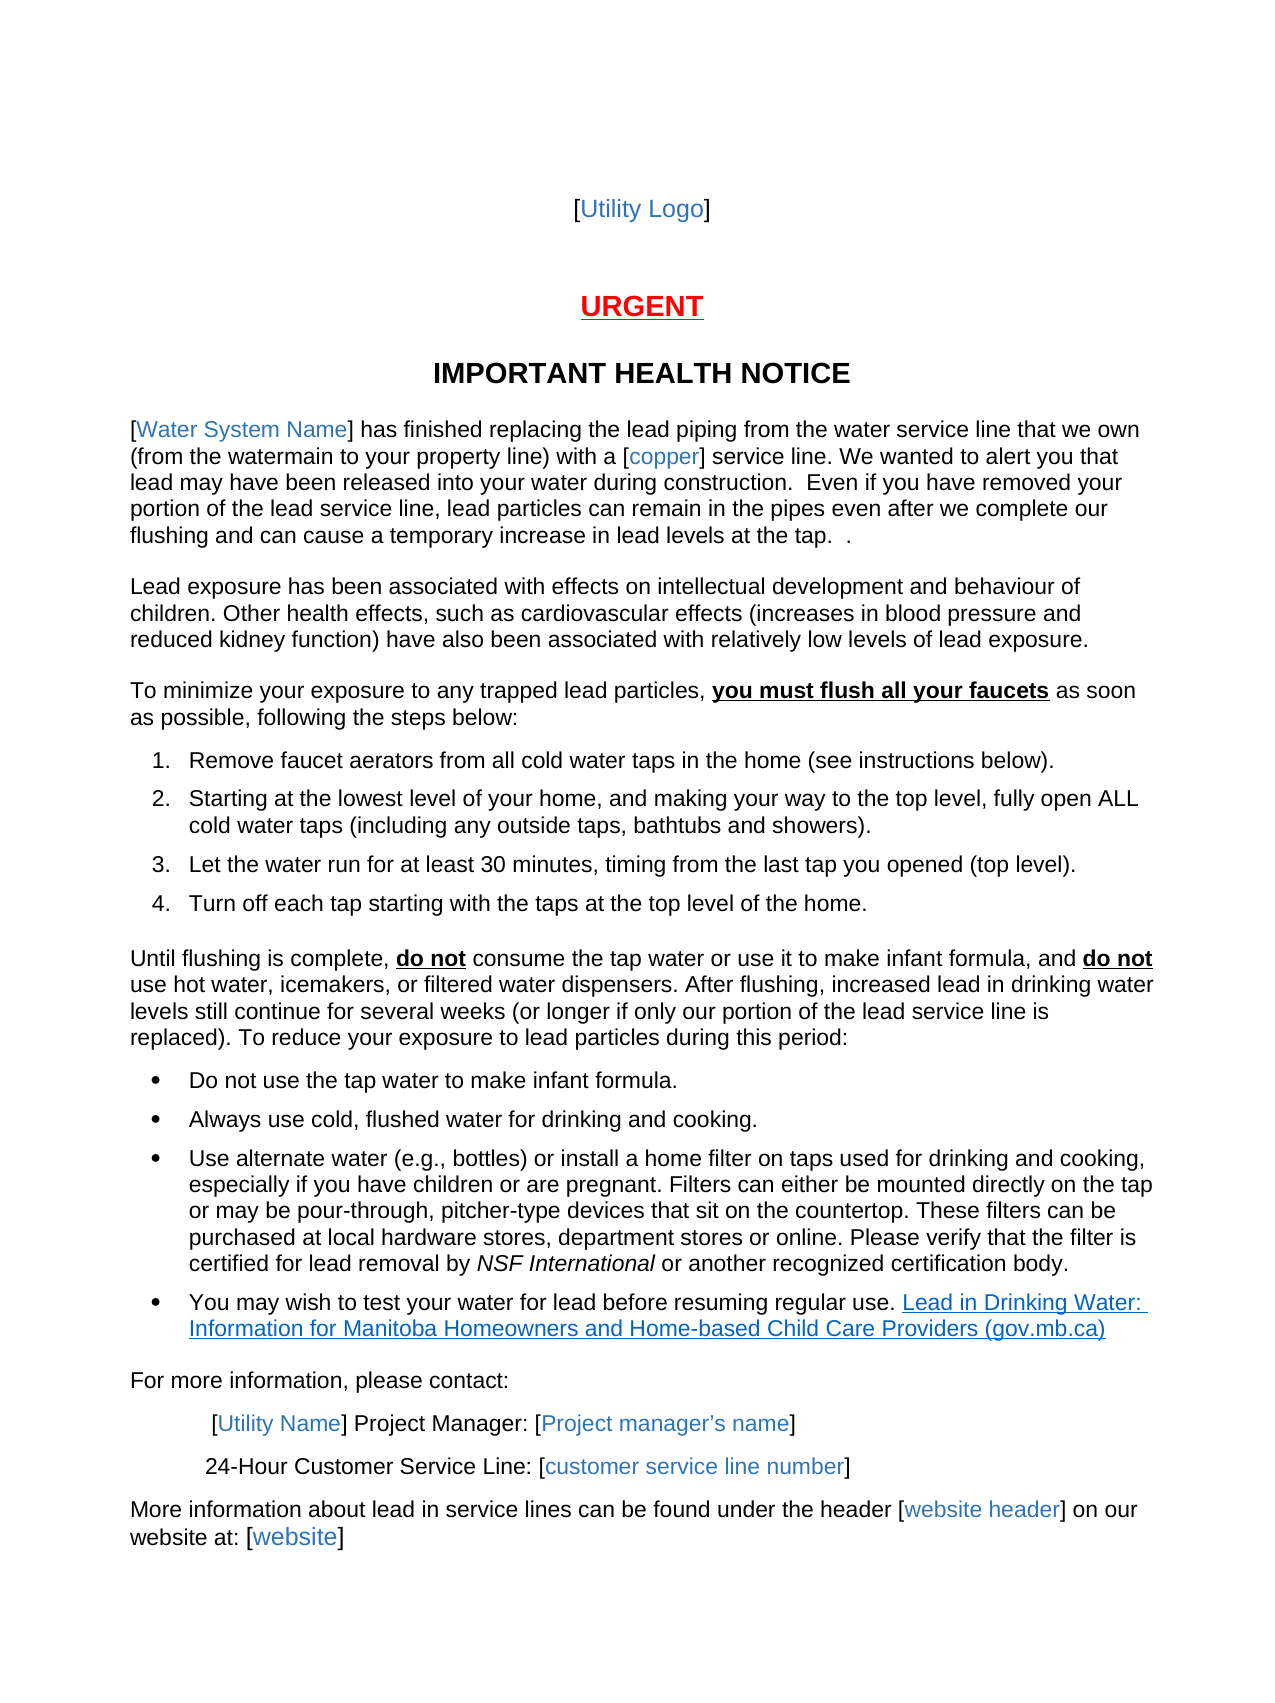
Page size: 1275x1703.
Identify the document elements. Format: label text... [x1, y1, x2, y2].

text Until flushing is complete, do not consume the tap water or use it to make infant formula, and do not use hot water, icemakers, or filtered water dispensers. After flushing, increased lead in drinking water levels still continue for several weeks (or longer if only our portion of the lead service line is replaced). To reduce your exposure to lead particles during this period: [130, 945, 1154, 1050]
text [Utility Logo] [130, 193, 1154, 222]
list Use alternate water (e.g., bottles) or install a home filter on taps used for drinking and cooking, especially if you have children or are pregnant. Filters can either be mounted directly on the tap or may be pour-through, pitcher-type devices that sit on the countertop. These filters can be purchased at local hardware stores, department stores or online. Please verify that the filter is certified for lead removal by NSF International or another recognized certification body. [152, 1145, 1154, 1277]
list Always use cold, flushed water for drinking and cooking. [152, 1106, 1154, 1132]
list Starting at the lowest level of your home, and making your way to the top level, fully open ALL cold water taps (including any outside taps, bathtubs and showers). [152, 785, 1154, 838]
text For more information, please contact: [130, 1367, 1154, 1393]
text [Utility Name] Project Manager: [Project manager’s name] [205, 1410, 1154, 1436]
text 24-Hour Customer Service Line: [customer service line number] [205, 1453, 1154, 1479]
list Let the water run for at least 30 minutes, timing from the last tap you opened (top level). [152, 851, 1154, 877]
text [Water System Name] has finished replacing the lead piping from the water service line that we own (from the watermain to your property line) with a [copper] service line. We wanted to alert you that lead may have been released into your water during construction. Even if you have removed your portion of the lead service line, lead particles can remain in the pipes even after we complete our flushing and can cause a temporary increase in lead levels at the tap. . [130, 416, 1154, 548]
text Lead exposure has been associated with effects on intellectual development and behaviour of children. Other health effects, such as cardiovascular effects (increases in blood pressure and reduced kidney function) have also been associated with relatively low levels of lead exposure. [130, 573, 1154, 652]
text More information about lead in service lines can be found under the header [website header] on our website at: [website] [130, 1496, 1154, 1551]
list Turn off each tap starting with the taps at the top level of the home. [152, 889, 1154, 916]
text URGENT [130, 289, 1154, 323]
text To minimize your exposure to any trapped lead particles, you must flush all your faucets as soon as possible, following the steps below: [130, 677, 1154, 730]
text IMPORTANT HEALTH NOTICE [130, 356, 1154, 390]
list Do not use the tap water to make infant formula. [152, 1067, 1154, 1093]
list Remove faucet aerators from all cold water taps in the home (see instructions below). [152, 747, 1154, 773]
list You may wish to test your water for lead before resuming regular use. Lead in Drinking Water: Information for Manitoba Homeowners and Home-based Child Care Providers (gov.mb.ca) [152, 1289, 1154, 1342]
